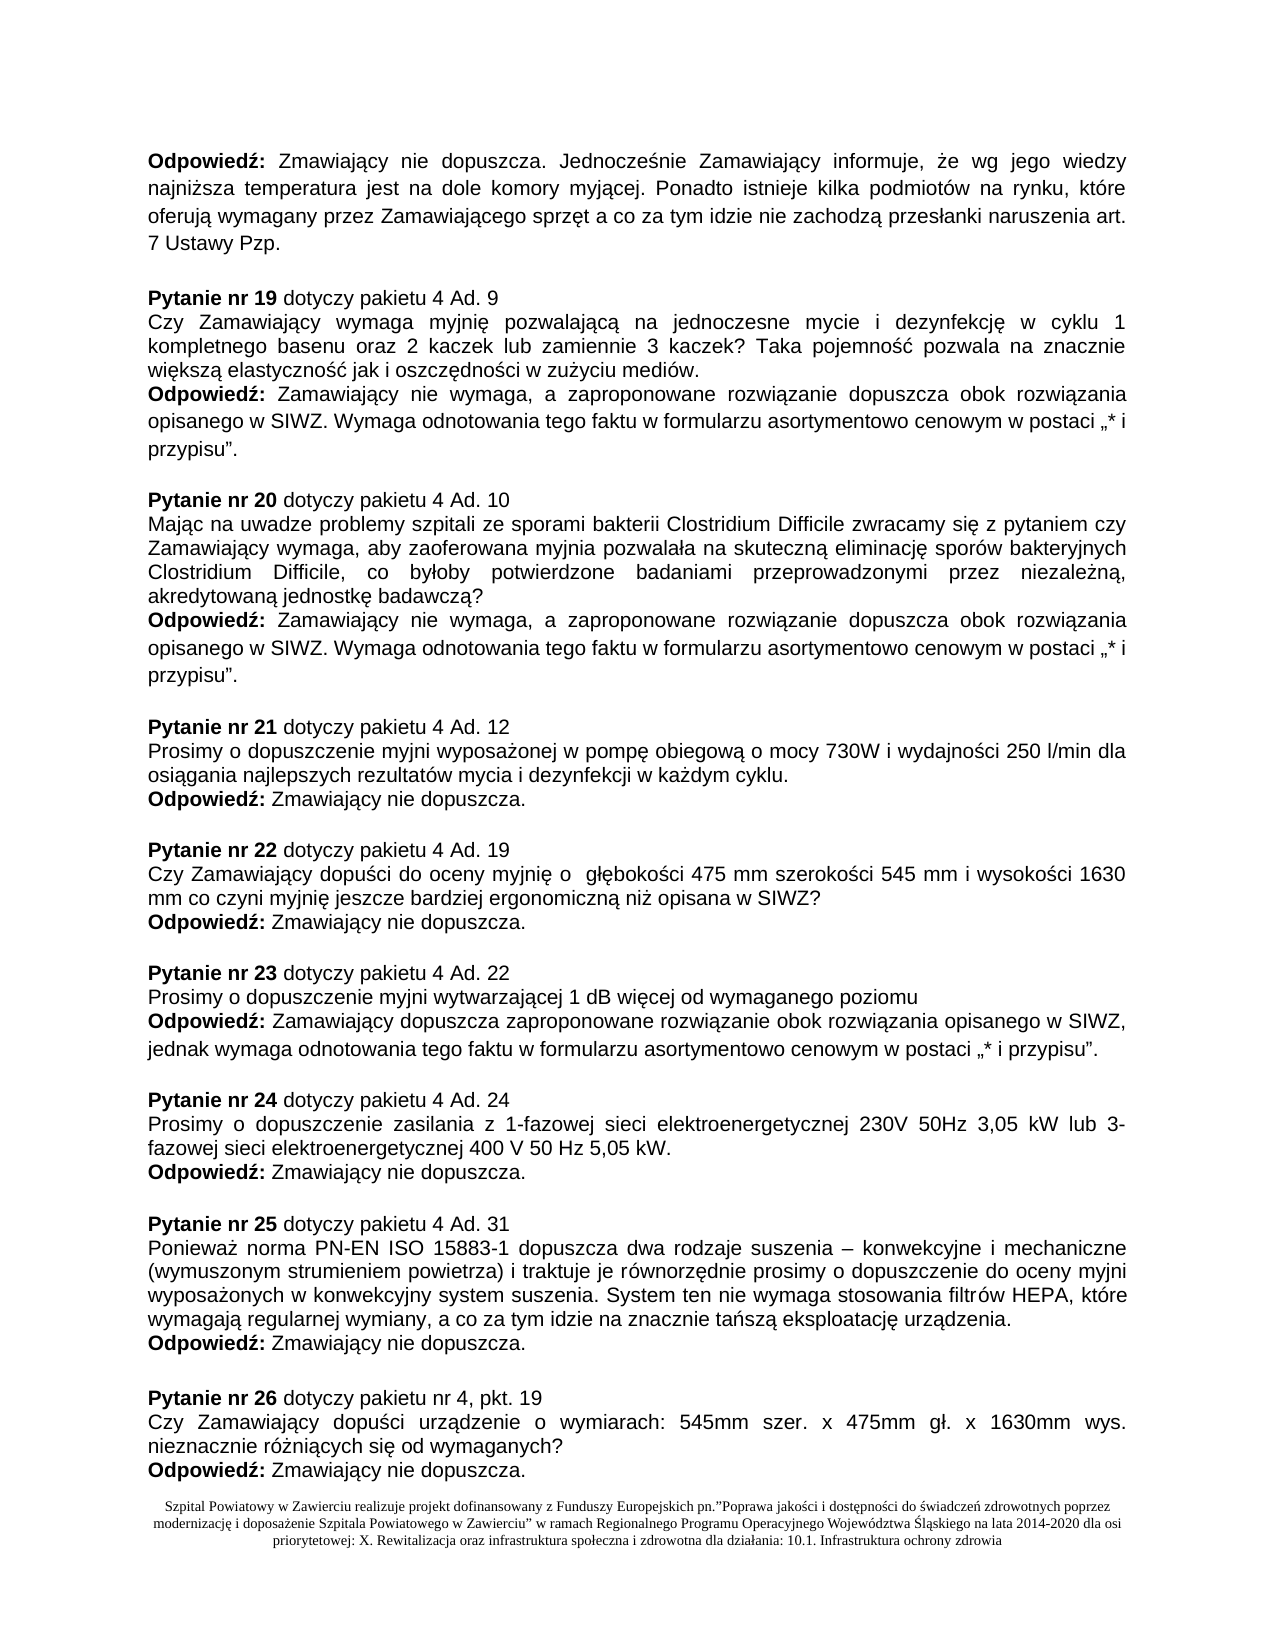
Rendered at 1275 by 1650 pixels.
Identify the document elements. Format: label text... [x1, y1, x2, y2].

text Mając na uwadze problemy szpitali ze sporami bakterii Clostridium Difficile zwracamy się z pytaniem czy Zamawiający wymaga, aby zaoferowana myjnia pozwalała na skuteczną eliminację sporów bakteryjnych Clostridium Difficile, co byłoby potwierdzone badaniami przeprowadzonymi przez niezależną, akredytowaną jednostkę badawczą? [148, 512, 1127, 608]
text Czy Zamawiający wymaga myjnię pozwalającą na jednoczesne mycie i dezynfekcję w cyklu 1 kompletnego basenu oraz 2 kaczek lub zamiennie 3 kaczek? Taka pojemność pozwala na znacznie większą elastyczność jak i oszczędności w zużyciu mediów. [148, 310, 1127, 382]
text Prosimy o dopuszczenie zasilania z 1-fazowej sieci elektroenergetycznej 230V 50Hz 3,05 kW lub 3-fazowej sieci elektroenergetycznej 400 V 50 Hz 5,05 kW. [148, 1112, 1127, 1160]
text Prosimy o dopuszczenie myjni wytwarzającej 1 dB więcej od wymaganego poziomu [148, 985, 1127, 1009]
text Pytanie nr 24 dotyczy pakietu 4 Ad. 24 [148, 1088, 1127, 1112]
text Pytanie nr 22 dotyczy pakietu 4 Ad. 19 [148, 838, 1127, 862]
text Pytanie nr 20 dotyczy pakietu 4 Ad. 10 [148, 488, 1127, 512]
text Czy Zamawiający dopuści do oceny myjnię o głębokości 475 mm szerokości 545 mm i wysokości 1630 mm co czyni myjnię jeszcze bardziej ergonomiczną niż opisana w SIWZ? [148, 862, 1127, 910]
text Pytanie nr 19 dotyczy pakietu 4 Ad. 9 [148, 286, 1127, 310]
text Pytanie nr 26 dotyczy pakietu nr 4, pkt. 19 [148, 1386, 1127, 1410]
text Czy Zamawiający dopuści urządzenie o wymiarach: 545mm szer. x 475mm gł. x 1630mm wys. nieznacznie różniących się od wymaganych? [148, 1410, 1127, 1458]
text Ponieważ norma PN-EN ISO 15883-1 dopuszcza dwa rodzaje suszenia – konwekcyjne i mechaniczne (wymuszonym strumieniem powietrza) i traktuje je równorzędnie prosimy o dopuszczenie do oceny myjni wyposażonych w konwekcyjny system suszenia. System ten nie wymaga stosowania filtrów HEPA, które wymagają regularnej wymiany, a co za tym idzie na znacznie tańszą eksploatację urządzenia. [148, 1235, 1127, 1331]
text Odpowiedź: Zmawiający nie dopuszcza. [148, 1160, 1127, 1184]
text Odpowiedź: Zmawiający nie dopuszcza. Jednocześnie Zamawiający informuje, że wg jego wiedzy najniższa temperatura jest na dole komory myjącej. Ponadto istnieje kilka podmiotów na rynku, które oferują wymagany przez Zamawiającego sprzęt a co za tym idzie nie zachodzą przesłanki naruszenia art. 7 Ustawy Pzp. [148, 148, 1127, 255]
text Odpowiedź: Zmawiający nie dopuszcza. [148, 786, 1127, 810]
text Odpowiedź: Zmawiający nie dopuszcza. [148, 1331, 1127, 1355]
text Odpowiedź: Zmawiający nie dopuszcza. [148, 910, 1127, 934]
text Pytanie nr 23 dotyczy pakietu 4 Ad. 22 [148, 961, 1127, 985]
text Pytanie nr 21 dotyczy pakietu 4 Ad. 12 [148, 714, 1127, 738]
text Odpowiedź: Zamawiający dopuszcza zaproponowane rozwiązanie obok rozwiązania opisanego w SIWZ, jednak wymaga odnotowania tego faktu w formularzu asortymentowo cenowym w postaci „* i przypisu”. [148, 1009, 1127, 1061]
text Pytanie nr 25 dotyczy pakietu 4 Ad. 31 [148, 1211, 1127, 1235]
text Prosimy o dopuszczenie myjni wyposażonej w pompę obiegową o mocy 730W i wydajności 250 l/min dla osiągania najlepszych rezultatów mycia i dezynfekcji w każdym cyklu. [148, 738, 1127, 786]
text Odpowiedź: Zmawiający nie dopuszcza. [148, 1458, 1127, 1482]
